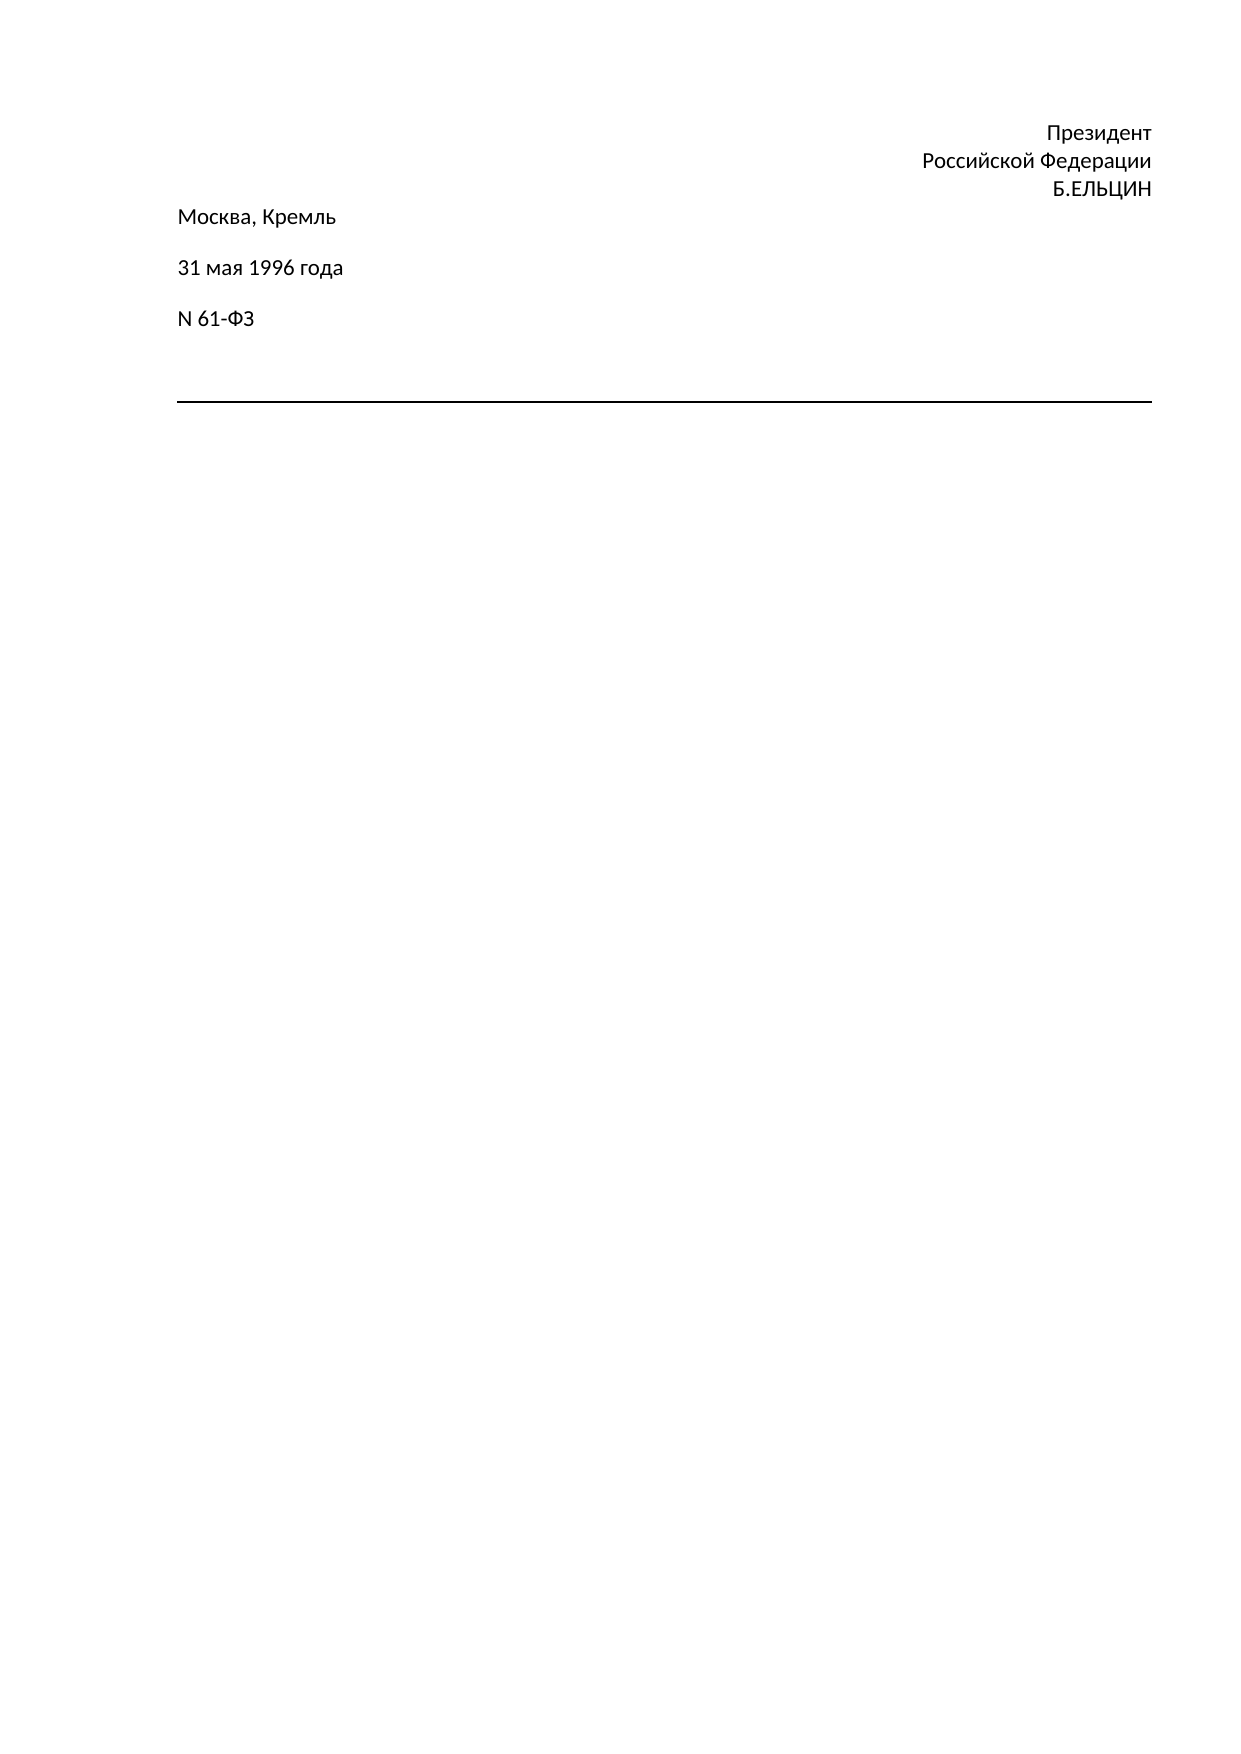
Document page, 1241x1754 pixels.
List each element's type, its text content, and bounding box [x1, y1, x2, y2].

text Москва, Кремль [177, 202, 1152, 230]
text Б.ЕЛЬЦИН [177, 174, 1152, 202]
text 31 мая 1996 года [177, 253, 1152, 281]
text N 61-ФЗ [177, 304, 1152, 332]
text Российской Федерации [177, 146, 1152, 174]
text Президент [177, 118, 1152, 146]
